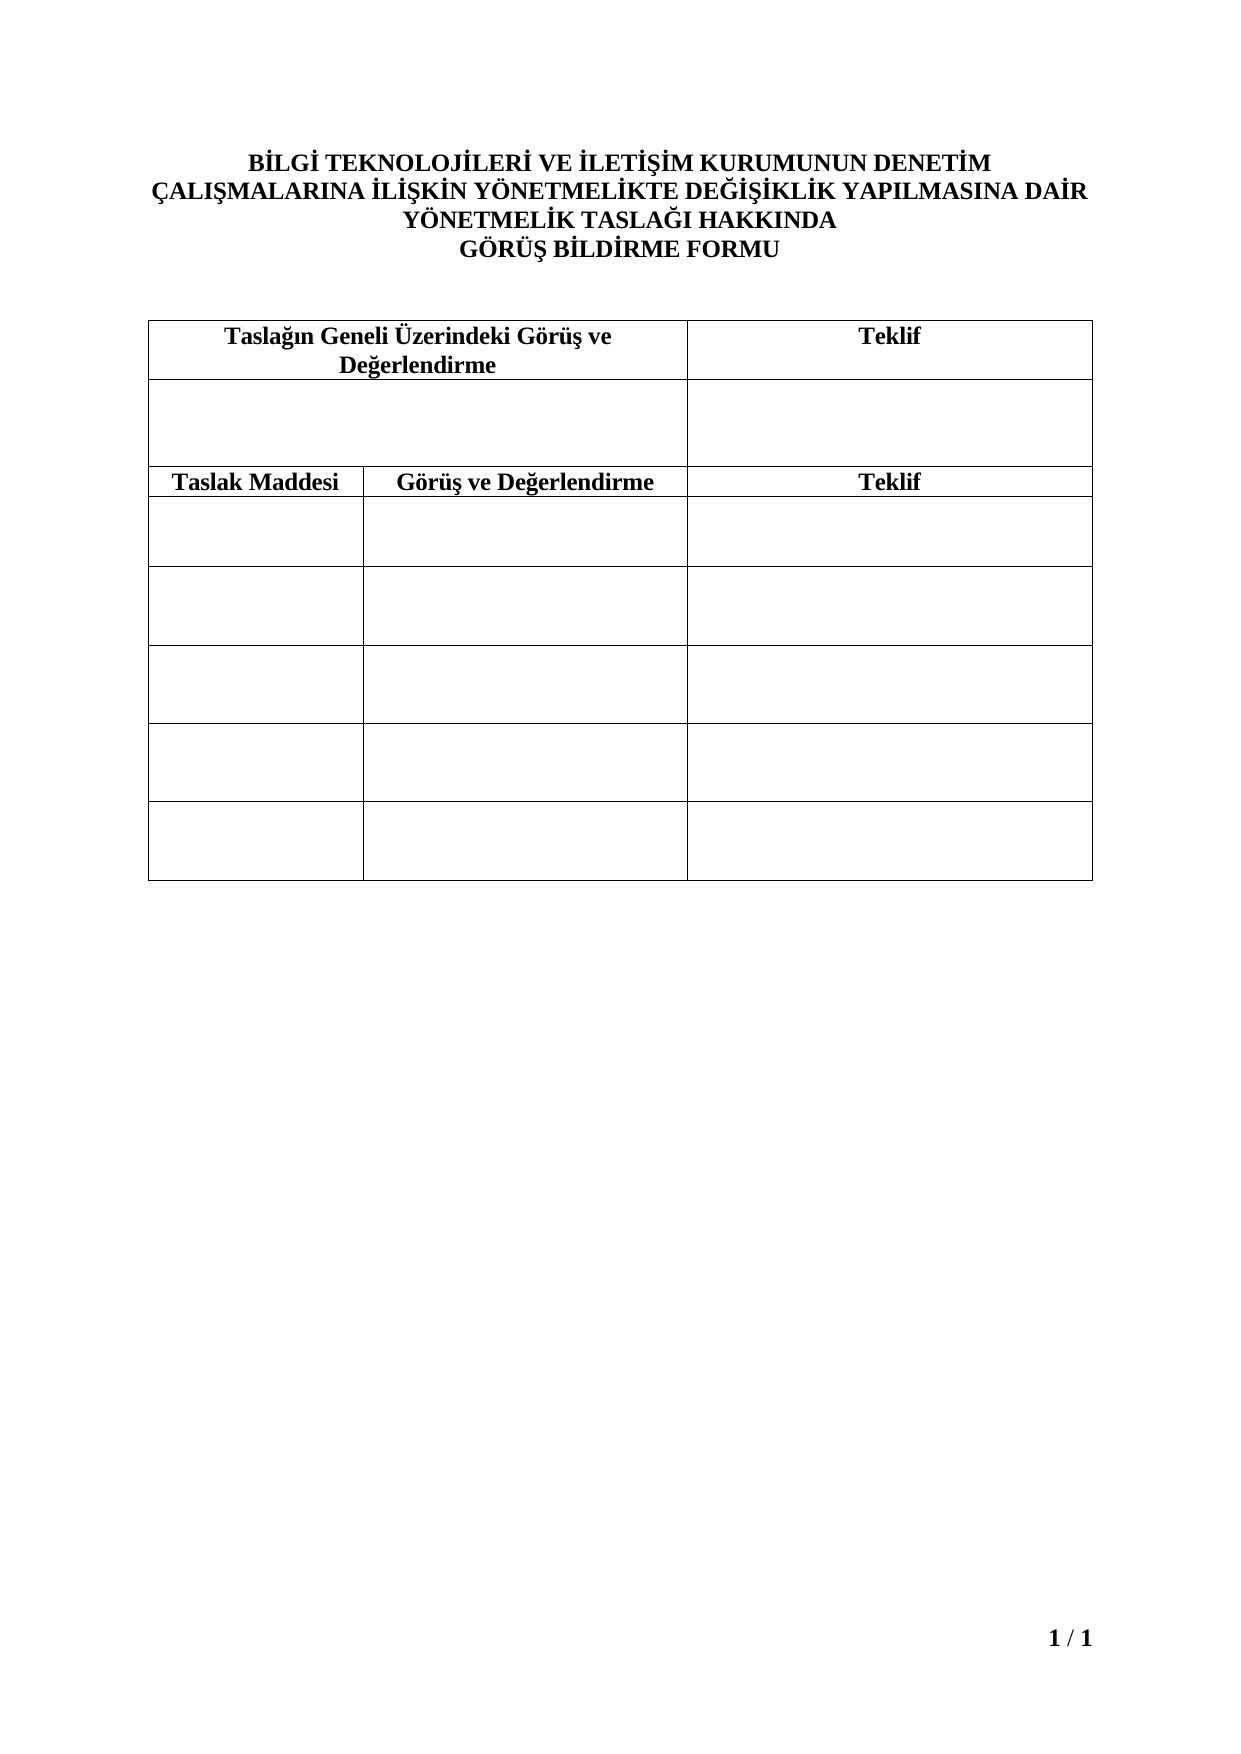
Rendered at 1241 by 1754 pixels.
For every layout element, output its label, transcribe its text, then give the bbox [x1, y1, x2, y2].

table_cell [364, 724, 687, 801]
table_cell [149, 567, 363, 644]
table_cell [149, 497, 363, 566]
table_cell [364, 646, 687, 723]
table_cell [688, 724, 1092, 801]
table_cell Teklif [688, 467, 1092, 496]
table_cell [149, 724, 363, 801]
table_cell [688, 380, 1092, 466]
table_cell [149, 802, 363, 879]
table_cell [688, 802, 1092, 879]
table_cell Görüş ve Değerlendirme [364, 467, 687, 496]
table_cell [149, 380, 687, 466]
text BİLGİ TEKNOLOJİLERİ VE İLETİŞİM KURUMUNUN DENETİM ÇALIŞMALARINA İLİŞKİN YÖNETMELİKTE DEĞİŞİKLİK YAPILMASINA DAİR YÖNETMELİK TASLAĞI HAKKINDA [148, 148, 1091, 234]
table_cell [364, 497, 687, 566]
table_cell [688, 646, 1092, 723]
table_cell [688, 497, 1092, 566]
table_cell Taslak Maddesi [149, 467, 363, 496]
table_cell [688, 567, 1092, 644]
table_header Teklif [688, 321, 1092, 379]
table_cell [149, 646, 363, 723]
table_header Taslağın Geneli Üzerindeki Görüş ve Değerlendirme [149, 321, 687, 379]
text GÖRÜŞ BİLDİRME FORMU [148, 234, 1091, 263]
table_cell [364, 802, 687, 879]
table_cell [364, 567, 687, 644]
